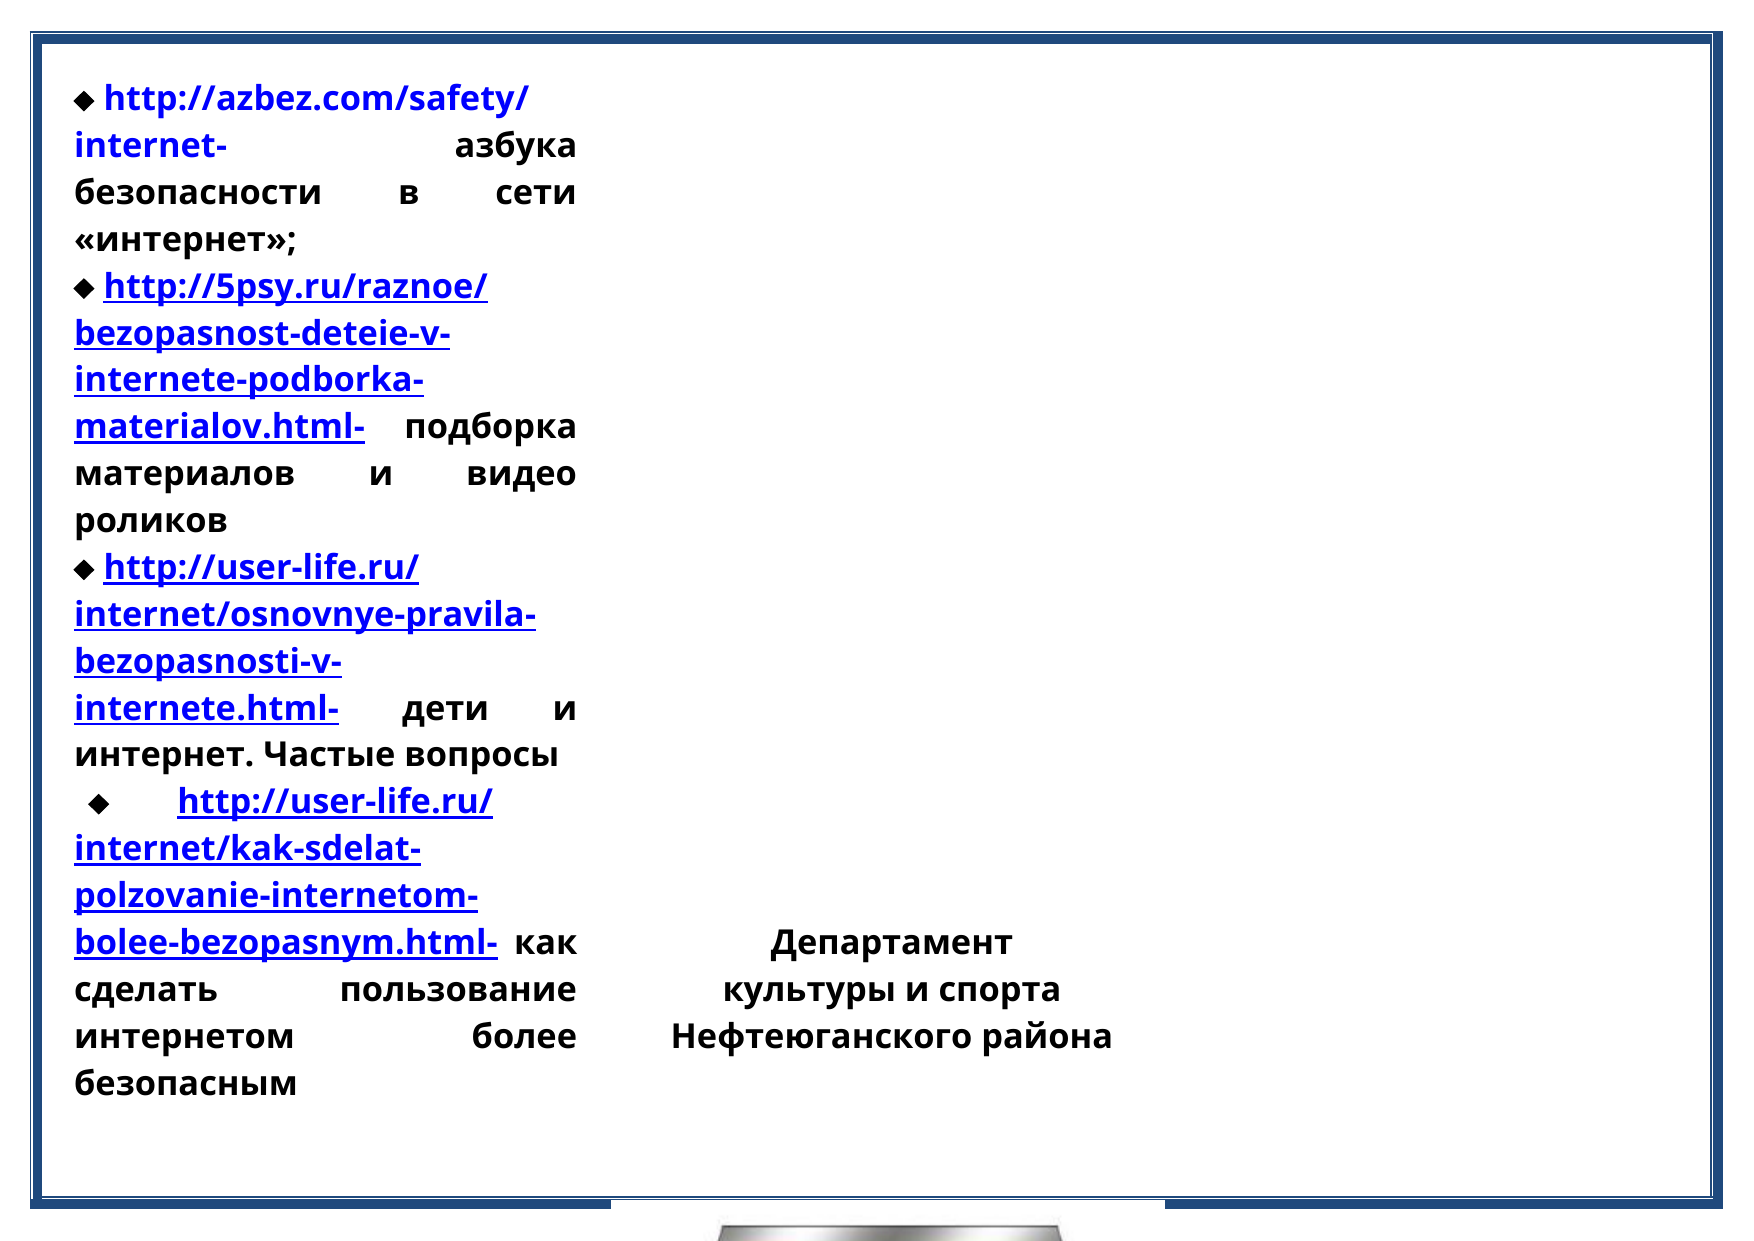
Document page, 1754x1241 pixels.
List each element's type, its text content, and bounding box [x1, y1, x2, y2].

list http://user-life.ru/internet/osnovnye-pravila-bezopasnosti-v-internete.html- дети и интернет. Частые вопросы [74, 543, 577, 777]
picture [611, 1200, 1165, 1241]
list Департамент [648, 918, 1136, 964]
list http://5psy.ru/raznoe/bezopasnost-deteie-v-internete-podborka-materialov.html- подборка материалов и видео роликов [74, 261, 577, 543]
list http://azbez.com/safety/internet- азбука безопасности в сети «интернет»; [74, 74, 577, 261]
list http://user-life.ru/internet/kak-sdelat-polzovanie-internetom-bolee-bezopasnym.html- как сделать пользование интернетом более безопасным [74, 777, 577, 1105]
list культуры и спорта [648, 964, 1136, 1011]
list Нефтеюганского района [648, 1011, 1136, 1058]
